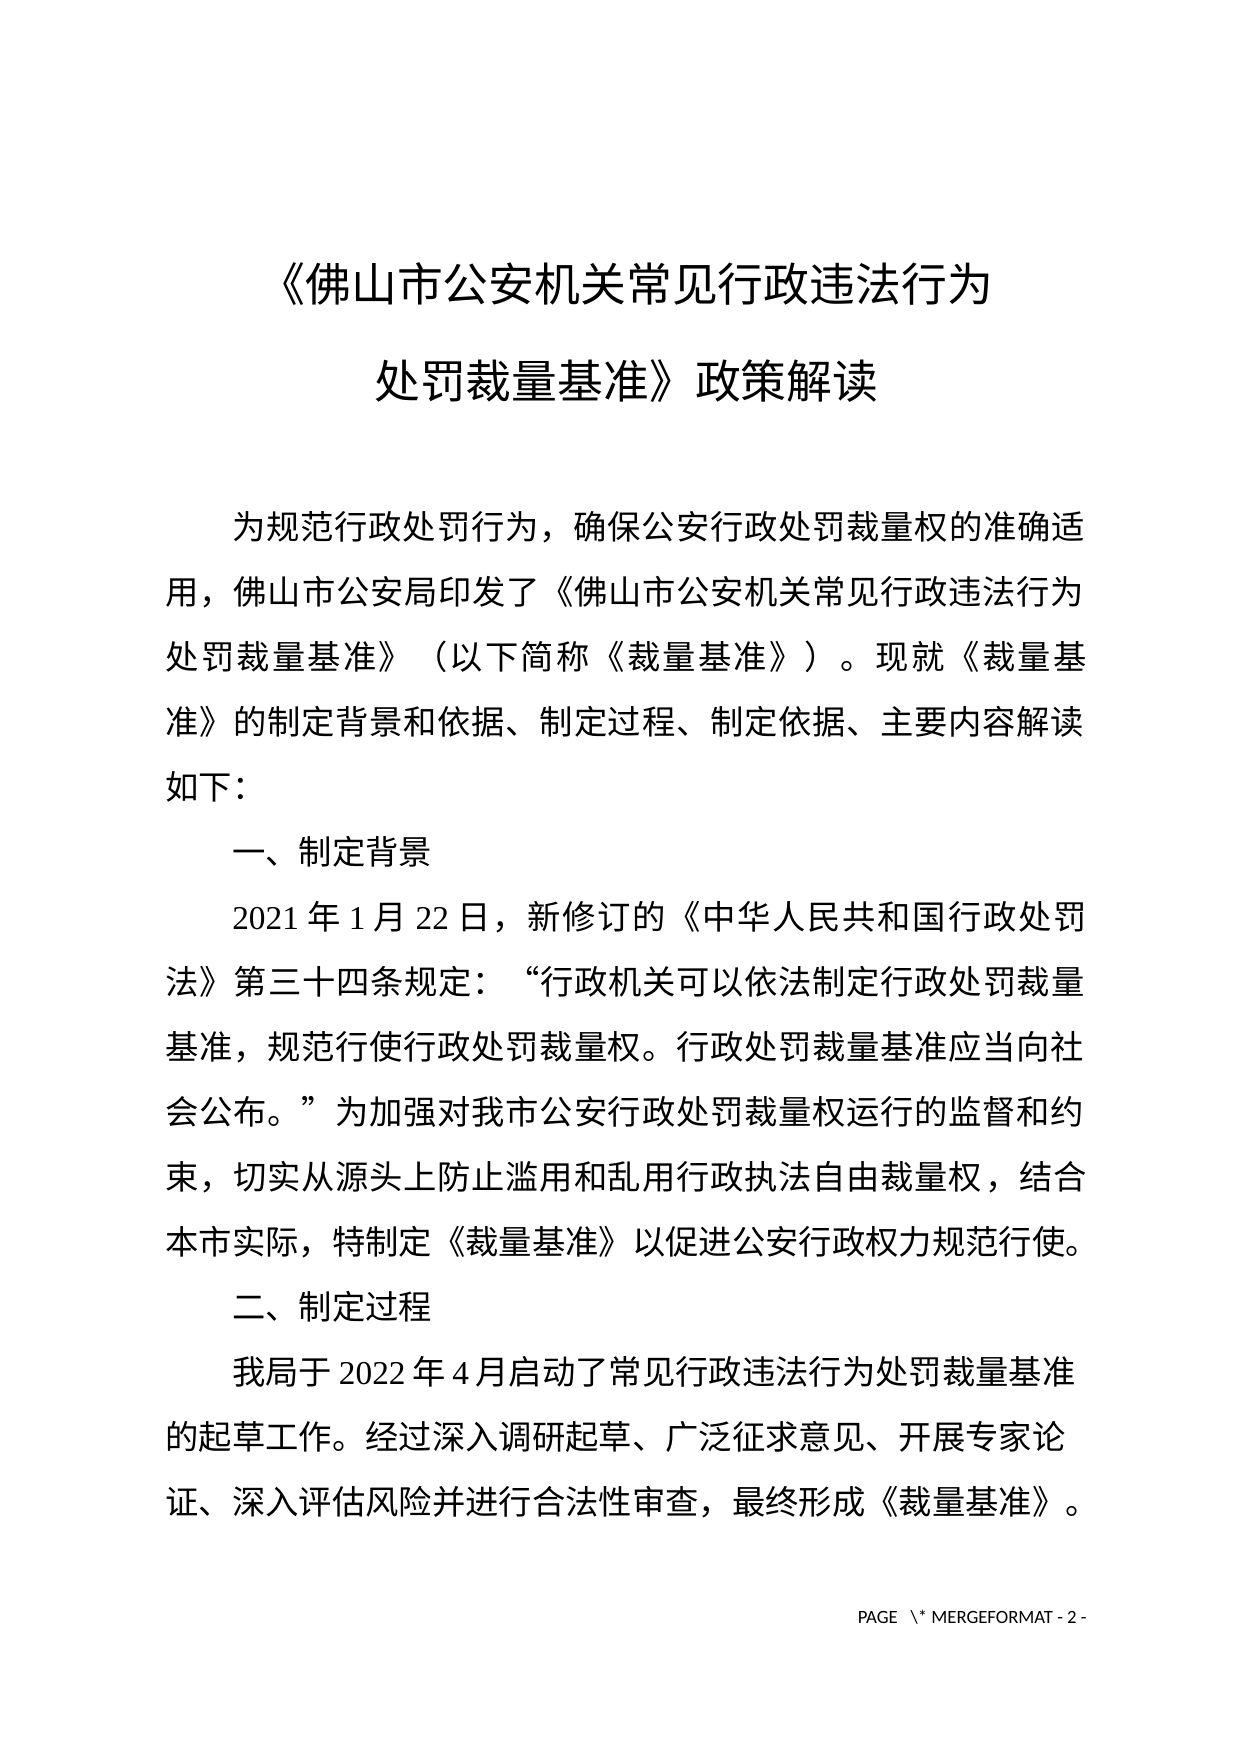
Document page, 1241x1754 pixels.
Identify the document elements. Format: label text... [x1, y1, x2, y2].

text 二、制定过程 [165, 1273, 1087, 1338]
text 为规范行政处罚行为，确保公安行政处罚裁量权的准确适用，佛山市公安局印发了《佛山市公安机关常见行政违法行为处罚裁量基准》（以下简称《裁量基准》）。现就《裁量基准》的制定背景和依据、制定过程、制定依据、主要内容解读如下： [165, 493, 1087, 818]
text 处罚裁量基准》政策解读 [165, 330, 1087, 428]
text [165, 1338, 1087, 1533]
text 2021年1月22日，新修订的《中华人民共和国行政处罚法》第三十四条规定：“行政机关可以依法制定行政处罚裁量基准，规范行使行政处罚裁量权。行政处罚裁量基准应当向社会公布。”为加强对我市公安行政处罚裁量权运行的监督和约束，切实从源头上防止滥用和乱用行政执法自由裁量权，结合本市实际，特制定《裁量基准》以促进公安行政权力规范行使。 [165, 883, 1087, 1273]
text 一、制定背景 [165, 818, 1087, 883]
text 《佛山市公安机关常见行政违法行为 [165, 233, 1087, 330]
